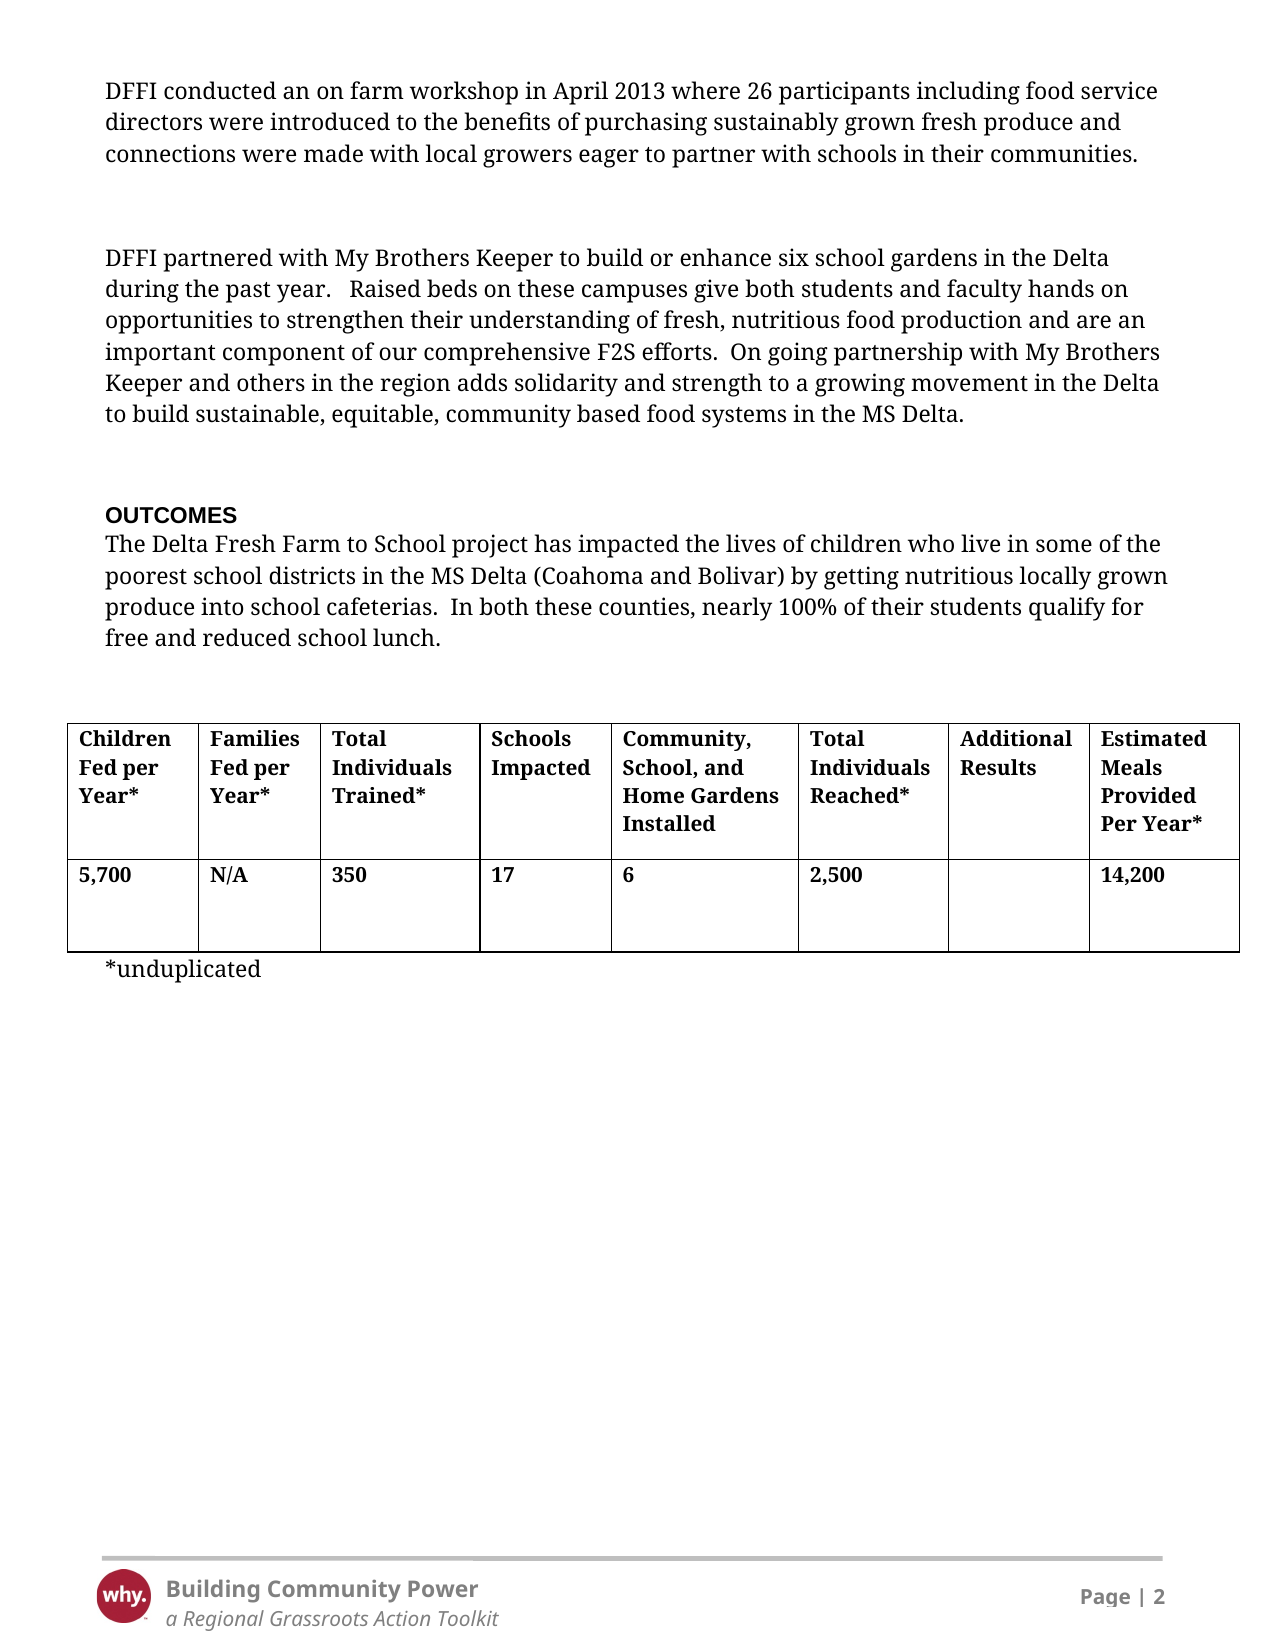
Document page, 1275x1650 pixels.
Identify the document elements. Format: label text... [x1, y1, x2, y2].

text DFFI partnered with My Brothers Keeper to build or enhance six school gardens in the Delta during the past year. Raised beds on these campuses give both students and faculty hands on opportunities to strengthen their understanding of fresh, nutritious food production and are an important component of our comprehensive F2S efforts. On going partnership with My Brothers Keeper and others in the region adds solidarity and strength to a growing movement in the Delta to build sustainable, equitable, community based food systems in the MS Delta. [105, 242, 1170, 429]
text *unduplicated [105, 953, 1170, 984]
table_cell [949, 860, 1089, 951]
text OUTCOMES [105, 502, 1117, 528]
table_header Total Individuals Trained* [321, 724, 479, 859]
table_header Families Fed per Year* [199, 724, 320, 859]
table_header Schools Impacted [481, 724, 611, 859]
table_header Estimated Meals Provided Per Year* [1090, 724, 1239, 859]
table_header Total Individuals Reached* [799, 724, 948, 859]
table_cell 2,500 [799, 860, 948, 951]
table_header Children Fed per Year* [68, 724, 198, 859]
table_cell 350 [321, 860, 479, 951]
table_cell 14,200 [1090, 860, 1239, 951]
picture [96, 1569, 152, 1623]
table_cell 6 [612, 860, 798, 951]
table_cell 5,700 [68, 860, 198, 951]
text DFFI conducted an on farm workshop in April 2013 where 26 participants including food service directors were introduced to the benefits of purchasing sustainably grown fresh produce and connections were made with local growers eager to partner with schools in their communities. [105, 75, 1170, 169]
table_header Additional Results [949, 724, 1089, 859]
table_header Community, School, and Home Gardens Installed [612, 724, 798, 859]
table_cell N/A [199, 860, 320, 951]
table_cell 17 [481, 860, 611, 951]
text The Delta Fresh Farm to School project has impacted the lives of children who live in some of the poorest school districts in the MS Delta (Coahoma and Bolivar) by getting nutritious locally grown produce into school cafeterias. In both these counties, nearly 100% of their students qualify for free and reduced school lunch. [105, 528, 1170, 653]
